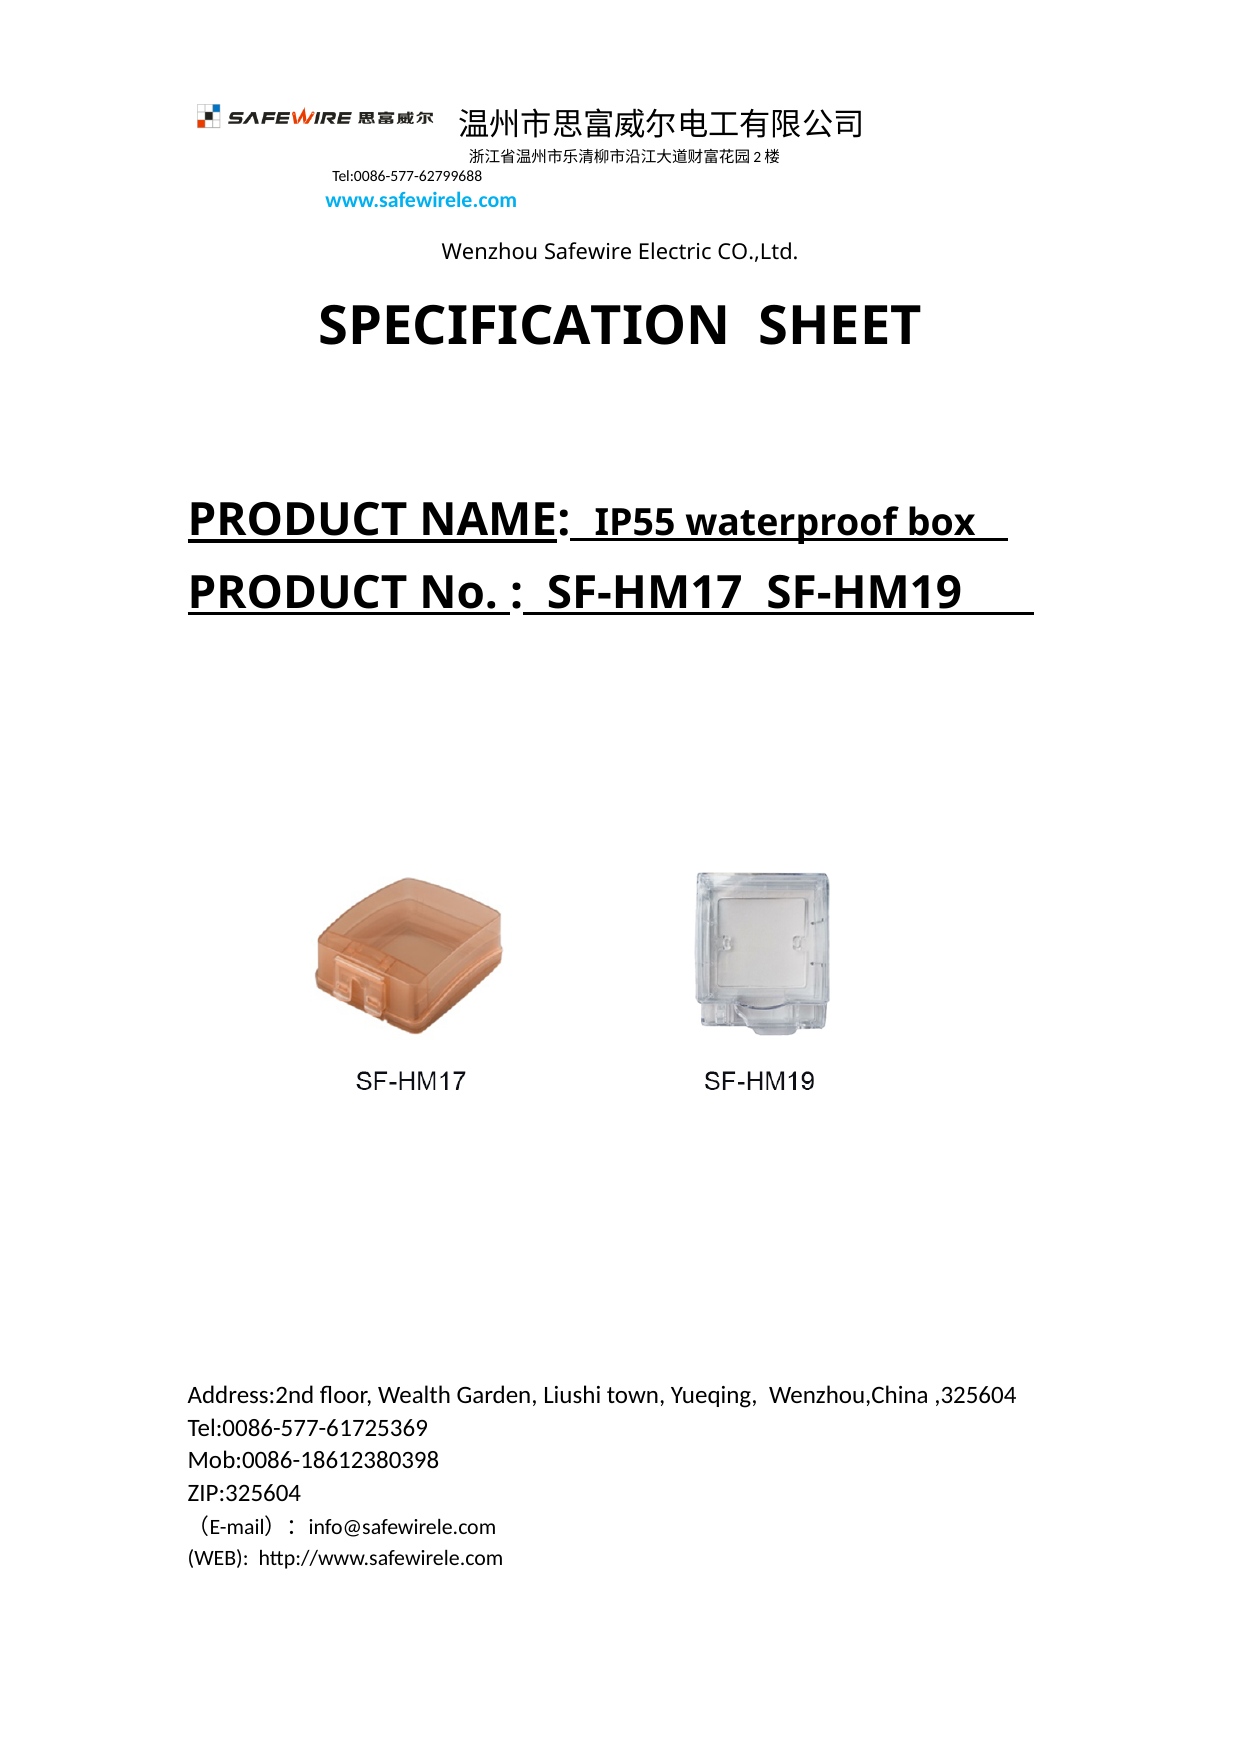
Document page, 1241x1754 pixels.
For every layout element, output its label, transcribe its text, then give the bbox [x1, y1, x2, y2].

text （E-mail）：info@safewirele.com [187, 1508, 1053, 1541]
text PRODUCT No. : SF-HM17 SF-HM19 [187, 558, 1053, 623]
picture [187, 90, 442, 136]
text Address:2nd floor, Wealth Garden, Liushi town, Yueqing, Wenzhou,China ,325604 [187, 1378, 1053, 1411]
text Mob:0086-18612380398 [187, 1443, 1053, 1476]
text (WEB): http://www.safewirele.com [187, 1541, 1053, 1573]
text SPECIFICATION SHEET [187, 275, 1053, 372]
text ZIP:325604 [187, 1476, 1053, 1508]
text PRODUCT NAME: IP55 waterproof box [187, 485, 1053, 550]
picture [256, 685, 901, 1330]
text Tel:0086-577-61725369 [187, 1411, 1053, 1443]
text Wenzhou Safewire Electric CO.,Ltd. [187, 234, 1053, 267]
